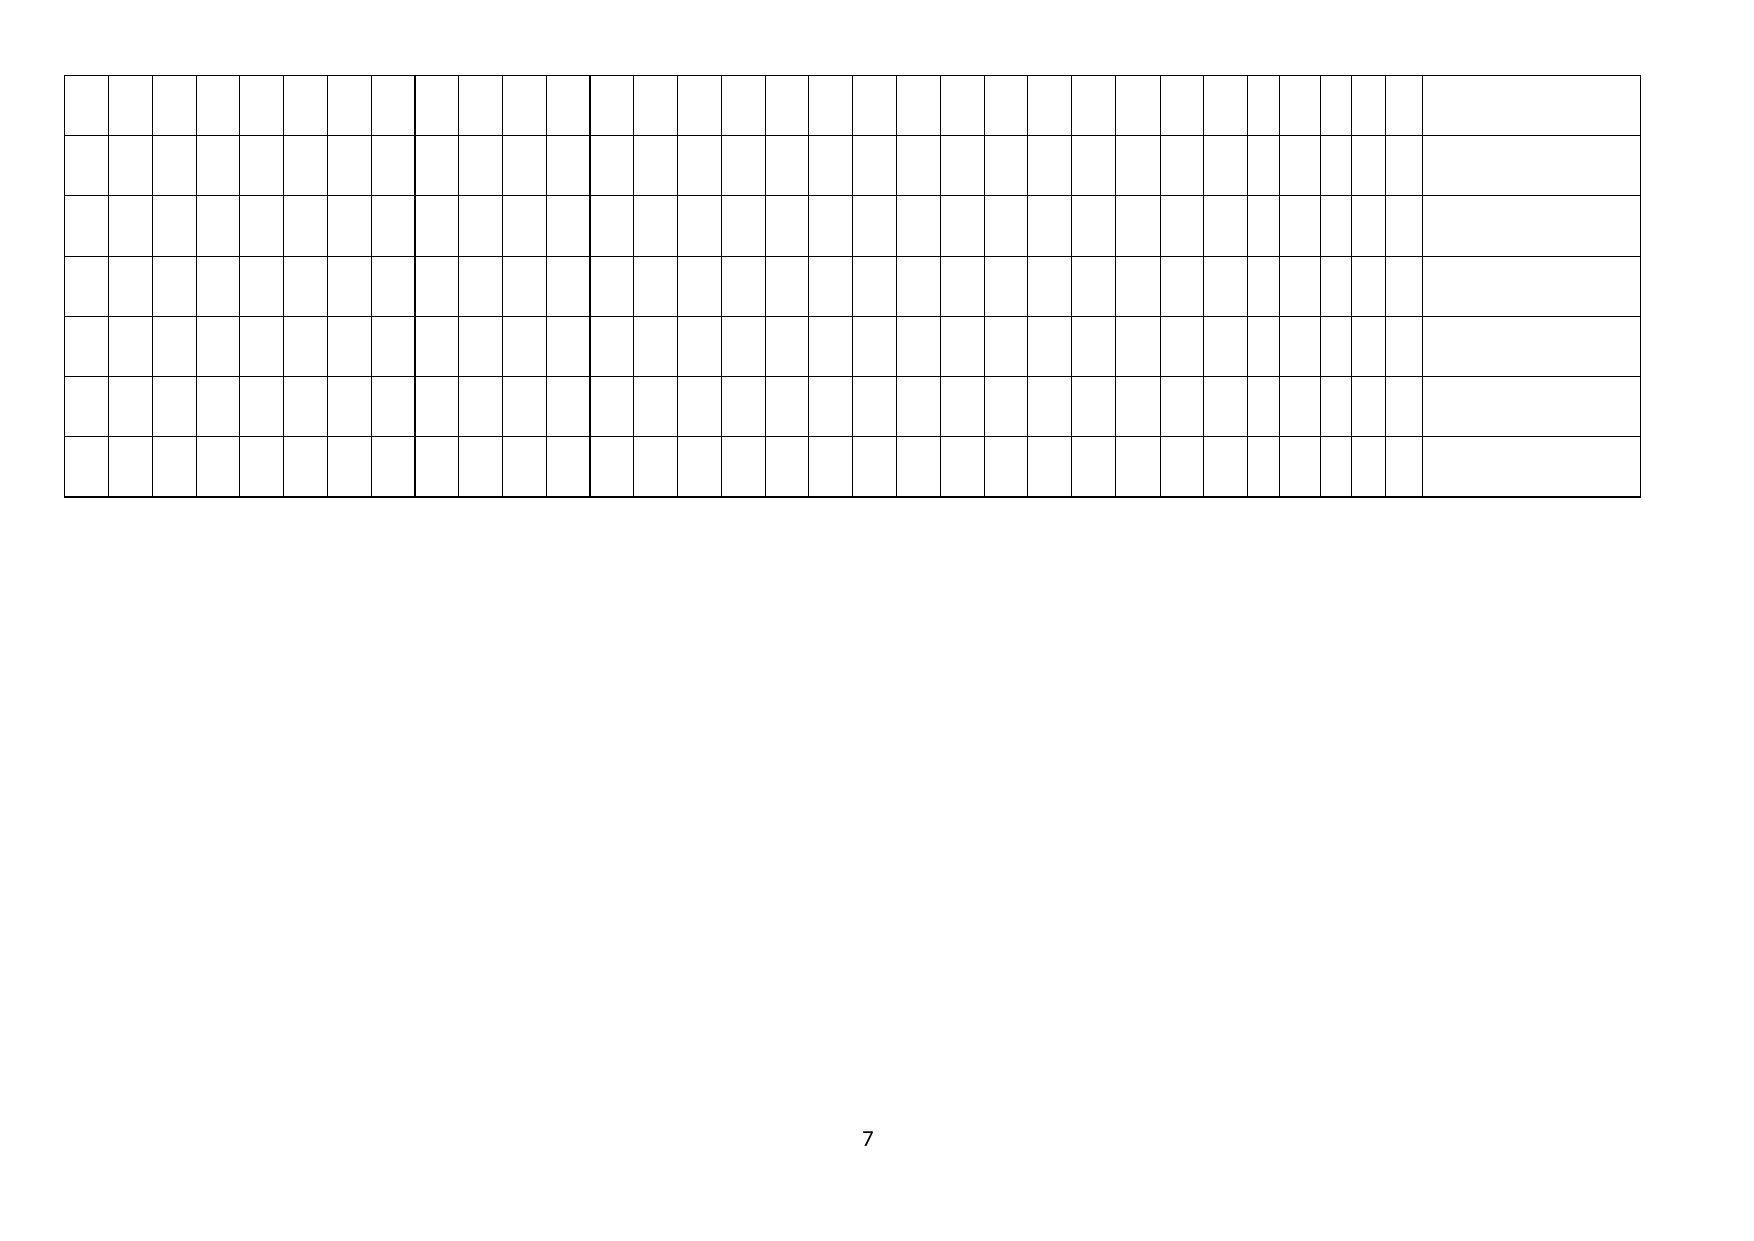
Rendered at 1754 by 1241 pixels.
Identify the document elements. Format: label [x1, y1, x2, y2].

table_cell [416, 76, 458, 135]
table_cell [897, 257, 940, 316]
table_cell [284, 196, 327, 256]
table_cell [372, 76, 414, 135]
table_cell [503, 196, 546, 256]
table_cell [416, 257, 458, 316]
table_cell [153, 196, 196, 256]
table_cell [1116, 76, 1160, 135]
table_cell [1248, 196, 1279, 256]
table_cell [459, 317, 502, 376]
table_cell [240, 317, 283, 376]
table_cell [591, 437, 633, 496]
table_cell [809, 136, 852, 195]
table_cell [328, 196, 371, 256]
table_cell [809, 257, 852, 316]
table_cell [766, 377, 808, 436]
table_cell [809, 317, 852, 376]
table_cell [197, 76, 239, 135]
table_cell [240, 377, 283, 436]
table_cell [1204, 437, 1247, 496]
table_cell [153, 377, 196, 436]
table_cell [591, 257, 633, 316]
table_cell [1028, 377, 1071, 436]
table_cell [941, 437, 984, 496]
table_cell [372, 136, 414, 195]
table_cell [1072, 136, 1115, 195]
table_cell [1072, 317, 1115, 376]
table_cell [853, 196, 896, 256]
table_cell [459, 196, 502, 256]
table_cell [722, 377, 765, 436]
table_cell [1386, 377, 1422, 436]
table_cell [722, 317, 765, 376]
table_cell [1321, 377, 1351, 436]
table_cell [1321, 437, 1351, 496]
table_cell [109, 136, 152, 195]
table_cell [1248, 136, 1279, 195]
table_cell [678, 257, 721, 316]
table_cell [197, 437, 239, 496]
table_cell [65, 437, 108, 496]
table_cell [766, 317, 808, 376]
table_cell [416, 377, 458, 436]
table_cell [591, 136, 633, 195]
table_cell [416, 136, 458, 195]
table_cell [766, 76, 808, 135]
table_cell [853, 437, 896, 496]
table_cell [328, 136, 371, 195]
table_cell [153, 76, 196, 135]
table_cell [591, 76, 633, 135]
table_cell [503, 437, 546, 496]
table_cell [197, 377, 239, 436]
table_cell [1321, 257, 1351, 316]
table_cell [372, 257, 414, 316]
table_cell [897, 76, 940, 135]
table_cell [897, 196, 940, 256]
table_cell [941, 136, 984, 195]
table_cell [65, 76, 108, 135]
table_cell [1116, 317, 1160, 376]
table_cell [985, 317, 1027, 376]
table_cell [240, 196, 283, 256]
table_cell [109, 257, 152, 316]
table_cell [328, 377, 371, 436]
table_cell [65, 257, 108, 316]
table_cell [678, 76, 721, 135]
table_cell [591, 377, 633, 436]
table_cell [1352, 136, 1385, 195]
table_cell [722, 196, 765, 256]
table_cell [153, 257, 196, 316]
table_cell [240, 257, 283, 316]
table_cell [547, 76, 589, 135]
table_cell [941, 196, 984, 256]
table_cell [1321, 196, 1351, 256]
table_cell [1248, 76, 1279, 135]
table_cell [1116, 377, 1160, 436]
table_cell [985, 257, 1027, 316]
table_cell [766, 257, 808, 316]
table_cell [1248, 377, 1279, 436]
table_cell [1321, 317, 1351, 376]
table_cell [1028, 437, 1071, 496]
table_cell [722, 76, 765, 135]
table_cell [197, 196, 239, 256]
table_cell [1028, 317, 1071, 376]
table_cell [284, 317, 327, 376]
table_cell [503, 257, 546, 316]
table_cell [678, 136, 721, 195]
table_cell [1072, 76, 1115, 135]
table_cell [1204, 377, 1247, 436]
table_cell [809, 196, 852, 256]
table_cell [853, 377, 896, 436]
table_cell [547, 196, 589, 256]
table_cell [547, 136, 589, 195]
table_cell [1204, 317, 1247, 376]
table_cell [1423, 76, 1640, 135]
table_cell [1028, 196, 1071, 256]
table_cell [1352, 317, 1385, 376]
table_cell [109, 317, 152, 376]
table_cell [109, 196, 152, 256]
table_cell [1386, 437, 1422, 496]
table_cell [1072, 377, 1115, 436]
table_cell [372, 377, 414, 436]
table_cell [722, 437, 765, 496]
table_cell [459, 377, 502, 436]
table_cell [416, 317, 458, 376]
table_cell [985, 196, 1027, 256]
table_cell [65, 377, 108, 436]
table_cell [722, 136, 765, 195]
table_cell [941, 377, 984, 436]
table_cell [1161, 317, 1203, 376]
table_cell [547, 317, 589, 376]
table_cell [416, 196, 458, 256]
table_cell [547, 257, 589, 316]
table_cell [722, 257, 765, 316]
table_cell [985, 136, 1027, 195]
table_cell [985, 76, 1027, 135]
table_cell [547, 377, 589, 436]
table_cell [197, 317, 239, 376]
table_cell [766, 196, 808, 256]
table_cell [459, 76, 502, 135]
table_cell [766, 437, 808, 496]
table_cell [1116, 136, 1160, 195]
table_cell [416, 437, 458, 496]
table_cell [1352, 437, 1385, 496]
table_cell [1352, 196, 1385, 256]
table_cell [1072, 437, 1115, 496]
table_cell [65, 317, 108, 376]
table_cell [678, 196, 721, 256]
table_cell [153, 136, 196, 195]
table_cell [1321, 76, 1351, 135]
table_cell [1386, 76, 1422, 135]
table_cell [1280, 257, 1320, 316]
table_cell [1116, 257, 1160, 316]
table_cell [853, 76, 896, 135]
table_cell [1248, 257, 1279, 316]
table_cell [153, 317, 196, 376]
table_cell [678, 437, 721, 496]
table_cell [853, 136, 896, 195]
table_cell [240, 136, 283, 195]
table_cell [1352, 377, 1385, 436]
table_cell [328, 317, 371, 376]
table_cell [591, 196, 633, 256]
table_cell [1386, 136, 1422, 195]
table_cell [1280, 317, 1320, 376]
table_cell [1248, 317, 1279, 376]
table_cell [809, 377, 852, 436]
table_cell [985, 377, 1027, 436]
table_cell [897, 377, 940, 436]
table_cell [1386, 196, 1422, 256]
table_cell [1028, 257, 1071, 316]
table_cell [1161, 437, 1203, 496]
table_cell [634, 317, 677, 376]
table_cell [1116, 437, 1160, 496]
table_cell [372, 196, 414, 256]
table_cell [65, 136, 108, 195]
table_cell [240, 437, 283, 496]
table_cell [372, 317, 414, 376]
table_cell [809, 76, 852, 135]
table_cell [459, 136, 502, 195]
table_cell [1280, 437, 1320, 496]
table_cell [1028, 76, 1071, 135]
table_cell [284, 136, 327, 195]
table_cell [941, 317, 984, 376]
table_cell [1072, 257, 1115, 316]
table_cell [1204, 196, 1247, 256]
table_cell [634, 196, 677, 256]
table_cell [503, 76, 546, 135]
table_cell [1386, 317, 1422, 376]
table_cell [547, 437, 589, 496]
table_cell [153, 437, 196, 496]
table_cell [1161, 136, 1203, 195]
table_cell [109, 76, 152, 135]
table_cell [109, 377, 152, 436]
table_cell [1423, 437, 1640, 496]
table_cell [1248, 437, 1279, 496]
table_cell [284, 76, 327, 135]
table_cell [1423, 257, 1640, 316]
table_cell [284, 257, 327, 316]
table_cell [1204, 257, 1247, 316]
table_cell [634, 377, 677, 436]
table_cell [1321, 136, 1351, 195]
table_cell [197, 257, 239, 316]
table_cell [284, 377, 327, 436]
table_cell [1161, 76, 1203, 135]
table_cell [459, 437, 502, 496]
table_cell [1352, 76, 1385, 135]
table_cell [1204, 76, 1247, 135]
table_cell [1161, 377, 1203, 436]
table_cell [634, 76, 677, 135]
table_cell [897, 437, 940, 496]
table_cell [1161, 257, 1203, 316]
table_cell [1280, 377, 1320, 436]
table_cell [459, 257, 502, 316]
table_cell [1280, 196, 1320, 256]
table_cell [328, 76, 371, 135]
table_cell [809, 437, 852, 496]
table_cell [1423, 196, 1640, 256]
table_cell [634, 136, 677, 195]
table_cell [678, 377, 721, 436]
table_cell [634, 437, 677, 496]
table_cell [634, 257, 677, 316]
table_cell [1386, 257, 1422, 316]
table_cell [1423, 317, 1640, 376]
table_cell [897, 317, 940, 376]
table_cell [1280, 136, 1320, 195]
table_cell [1352, 257, 1385, 316]
table_cell [503, 377, 546, 436]
table_cell [853, 317, 896, 376]
table_cell [1161, 196, 1203, 256]
table_cell [1028, 136, 1071, 195]
table_cell [328, 437, 371, 496]
table_cell [591, 317, 633, 376]
table_cell [372, 437, 414, 496]
table_cell [240, 76, 283, 135]
table_cell [766, 136, 808, 195]
table_cell [1280, 76, 1320, 135]
table_cell [1423, 377, 1640, 436]
table_cell [284, 437, 327, 496]
table_cell [328, 257, 371, 316]
table_cell [1116, 196, 1160, 256]
table_cell [503, 136, 546, 195]
table_cell [985, 437, 1027, 496]
table_cell [853, 257, 896, 316]
table_cell [941, 257, 984, 316]
table_cell [897, 136, 940, 195]
table_cell [1423, 136, 1640, 195]
table_cell [941, 76, 984, 135]
table_cell [109, 437, 152, 496]
table_cell [197, 136, 239, 195]
table_cell [678, 317, 721, 376]
table_cell [1072, 196, 1115, 256]
table_cell [1204, 136, 1247, 195]
table_cell [503, 317, 546, 376]
table_cell [65, 196, 108, 256]
